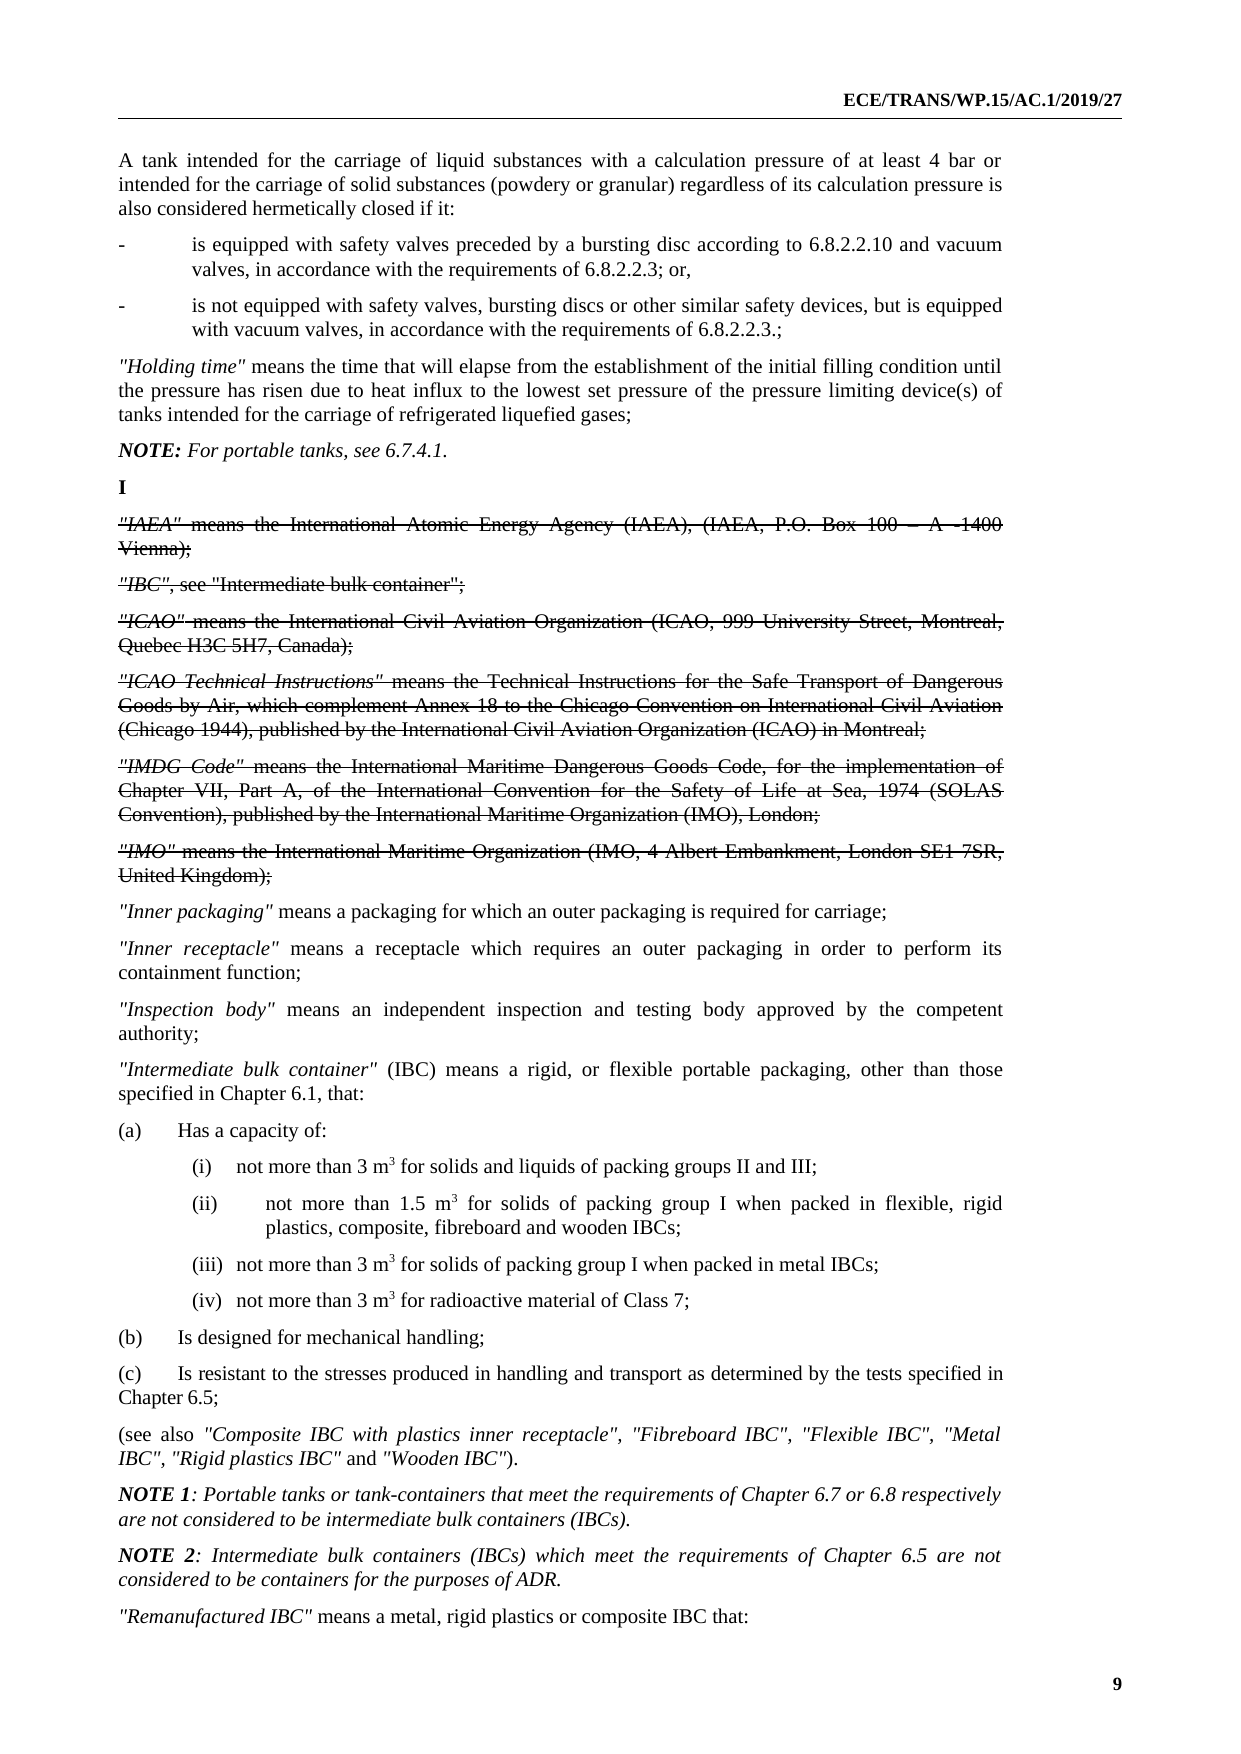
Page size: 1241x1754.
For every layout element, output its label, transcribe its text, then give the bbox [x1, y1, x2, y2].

text "ICAO" means the International Civil Aviation Organization (ICAO, 999 University Street, Montreal, Quebec H3C 5H7, Canada); [118, 622, 1004, 657]
text (ii) not more than 1.5 m3 for solids of packing group I when packed in flexible, rigid plastics, composite, fibreboard and wooden IBCs; [192, 1191, 1004, 1239]
text NOTE 1: Portable tanks or tank-containers that meet the requirements of Chapter 6.7 or 6.8 respectively are not considered to be intermediate bulk containers (IBCs). [118, 1482, 1004, 1531]
text - is not equipped with safety valves, bursting discs or other similar safety devices, but is equipped with vacuum valves, in accordance with the requirements of 6.8.2.2.3.; [118, 293, 1004, 341]
text (iii) not more than 3 m3 for solids of packing group I when packed in metal IBCs; [118, 1251, 1004, 1276]
text "IAEA" means the International Atomic Energy Agency (IAEA), (IAEA, P.O. Box 100 – A -1400 Vienna); [118, 511, 1004, 559]
text "IMDG Code" means the International Maritime Dangerous Goods Code, for the implementation of Chapter VII, Part A, of the International Convention for the Safety of Life at Sea, 1974 (SOLAS Convention), published by the International Maritime Organization (IMO), London; [118, 768, 1004, 791]
text "IBC", see "Intermediate bulk container"; [118, 572, 1004, 596]
text NOTE 2: Intermediate bulk containers (IBCs) which meet the requirements of Chapter 6.5 are not considered to be containers for the purposes of ADR. [118, 1543, 1004, 1591]
text "IMDG Code" means the International Maritime Dangerous Goods Code, for the implementation of Chapter VII, Part A, of the International Convention for the Safety of Life at Sea, 1974 (SOLAS Convention), published by the International Maritime Organization (IMO), London; [118, 792, 1004, 826]
text (b) Is designed for mechanical handling; [118, 1324, 1004, 1349]
text "Inner packaging" means a packaging for which an outer packaging is required for carriage; [118, 899, 1004, 923]
text "ICAO Technical Instructions" means the Technical Instructions for the Safe Transport of Dangerous Goods by Air, which complement Annex 18 to the Chicago Convention on International Civil Aviation (Chicago 1944), published by the International Civil Aviation Organization (ICAO) in Montreal; [118, 669, 1004, 741]
text A tank intended for the carriage of liquid substances with a calculation pressure of at least 4 bar or intended for the carriage of solid substances (powdery or granular) regardless of its calculation pressure is also considered hermetically closed if it: [118, 148, 1004, 220]
text "IMO" means the International Maritime Organization (IMO, 4 Albert Embankment, London SE1 7SR, United Kingdom); [118, 853, 1004, 887]
text "Inner receptacle" means a receptacle which requires an outer packaging in order to perform its containment function; [118, 936, 1004, 984]
text I [118, 475, 1004, 499]
text (iv) not more than 3 m3 for radioactive material of Class 7; [118, 1288, 1004, 1312]
text (i) not more than 3 m3 for solids and liquids of packing groups II and III; [118, 1154, 1004, 1178]
text (see also "Composite IBC with plastics inner receptacle", "Fibreboard IBC", "Flexible IBC", "Metal IBC", "Rigid plastics IBC" and "Wooden IBC"). [118, 1422, 1004, 1470]
text - is equipped with safety valves preceded by a bursting disc according to 6.8.2.2.10 and vacuum valves, in accordance with the requirements of 6.8.2.2.3; or, [118, 232, 1004, 281]
text (a) Has a capacity of: [118, 1118, 1004, 1142]
text "Intermediate bulk container" (IBC) means a rigid, or flexible portable packaging, other than those specified in Chapter 6.1, that: [118, 1057, 1004, 1105]
text "Holding time" means the time that will elapse from the establishment of the initial filling condition until the pressure has risen due to heat influx to the lowest set pressure of the pressure limiting device(s) of tanks intended for the carriage of refrigerated liquefied gases; [118, 354, 1004, 426]
text (c) Is resistant to the stresses produced in handling and transport as determined by the tests specified in Chapter 6.5; [118, 1361, 1004, 1409]
text "Remanufactured IBC" means a metal, rigid plastics or composite IBC that: [118, 1604, 1004, 1628]
text "Inspection body" means an independent inspection and testing body approved by the competent authority; [118, 996, 1004, 1044]
text NOTE: For portable tanks, see 6.7.4.1. [118, 438, 1004, 462]
